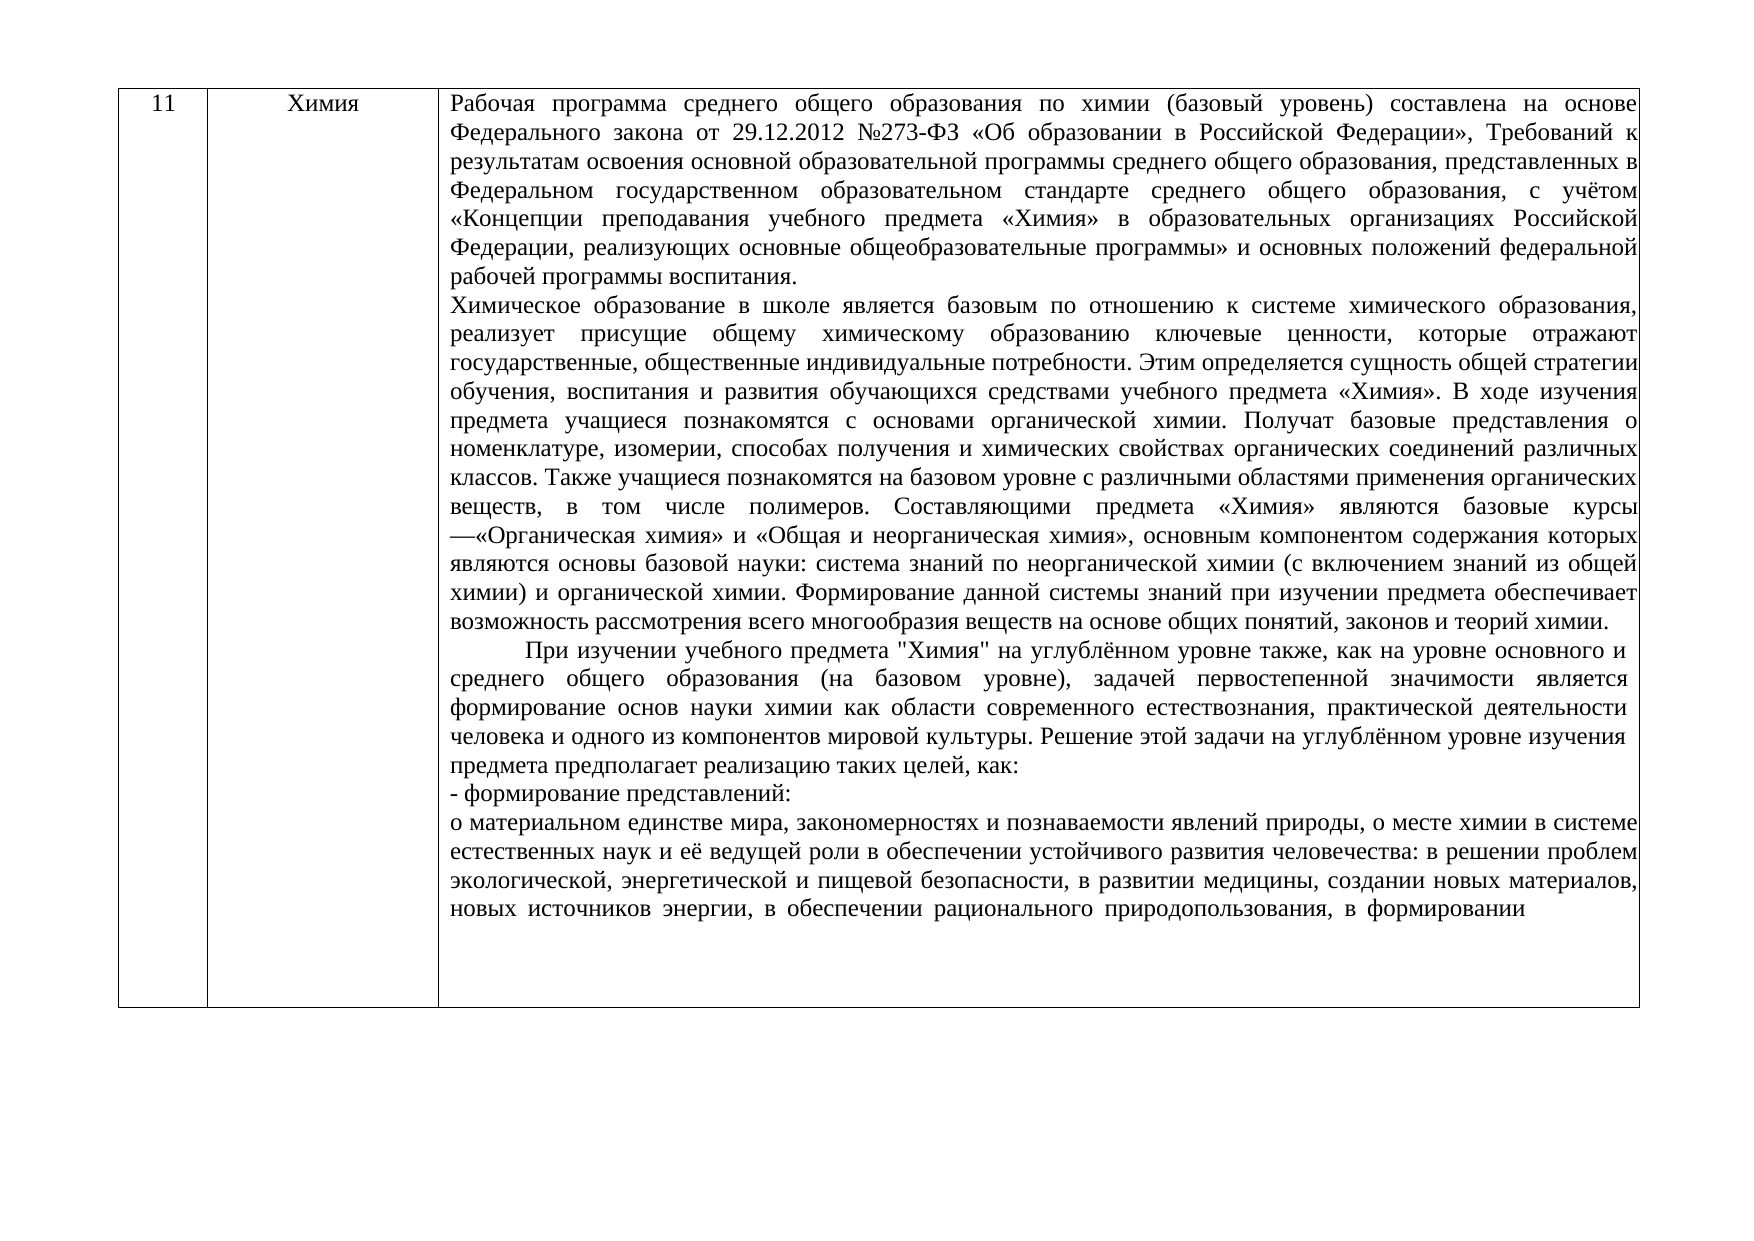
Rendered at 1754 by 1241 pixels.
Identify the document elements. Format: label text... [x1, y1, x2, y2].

table_header Рабочая программа среднего общего образования по химии (базовый уровень) составлена на основе Федерального закона от 29.12.2012 №273-ФЗ «Об образовании в Российской Федерации», Требований к результатам освоения основной образовательной программы среднего общего образования, представленных в Федеральном государственном образовательном стандарте среднего общего образования, с учётом «Концепции преподавания учебного предмета «Химия» в образовательных организациях Российской Федерации, реализующих основные общеобразовательные программы» и основных положений федеральной рабочей программы воспитания. Химическое образование в школе является базовым по отношению к системе химического образования, реализует присущие общему химическому образованию ключевые ценности, которые отражают государственные, общественные индивидуальные потребности. Этим определяется сущность общей стратегии обучения, воспитания и развития обучающихся средствами учебного предмета «Химия». В ходе изучения предмета учащиеся познакомятся с основами органической химии. Получат базовые представления о номенклатуре, изомерии, способах получения и химических свойствах органических соединений различных классов. Также учащиеся познакомятся на базовом уровне с различными областями применения органических веществ, в том числе полимеров. Составляющими предмета «Химия» являются базовые курсы—«Органическая химия» и «Общая и неорганическая химия», основным компонентом содержания которых являются основы базовой науки: система знаний по неорганической химии (с включением знаний из общей химии) и органической химии. Формирование данной системы знаний при изучении предмета обеспечивает возможность рассмотрения всего многообразия веществ на основе общих понятий, законов и теорий химии. При изучении учебного предмета "Химия" на углублённом уровне также, как на уровне основного и среднего общего образования (на базовом уровне), задачей первостепенной значимости является формирование основ науки химии как области современного естествознания, практической деятельности человека и одного из компонентов мировой культуры. Решение этой задачи на углублённом уровне изучения предмета предполагает реализацию таких целей, как: формирование представлений: о материальном единстве мира, закономерностях и познаваемости явлений природы, о месте химии в системе естественных наук и её ведущей роли в обеспечении устойчивого развития человечества: в решении проблем экологической, энергетической и пищевой безопасности, в развитии медицины, создании новых материалов, новых источников энергии, в обеспечении рационального природопользования, в формировании [439, 89, 1639, 1007]
table_header Химия [208, 89, 438, 1007]
table_header 11 [119, 89, 207, 1007]
